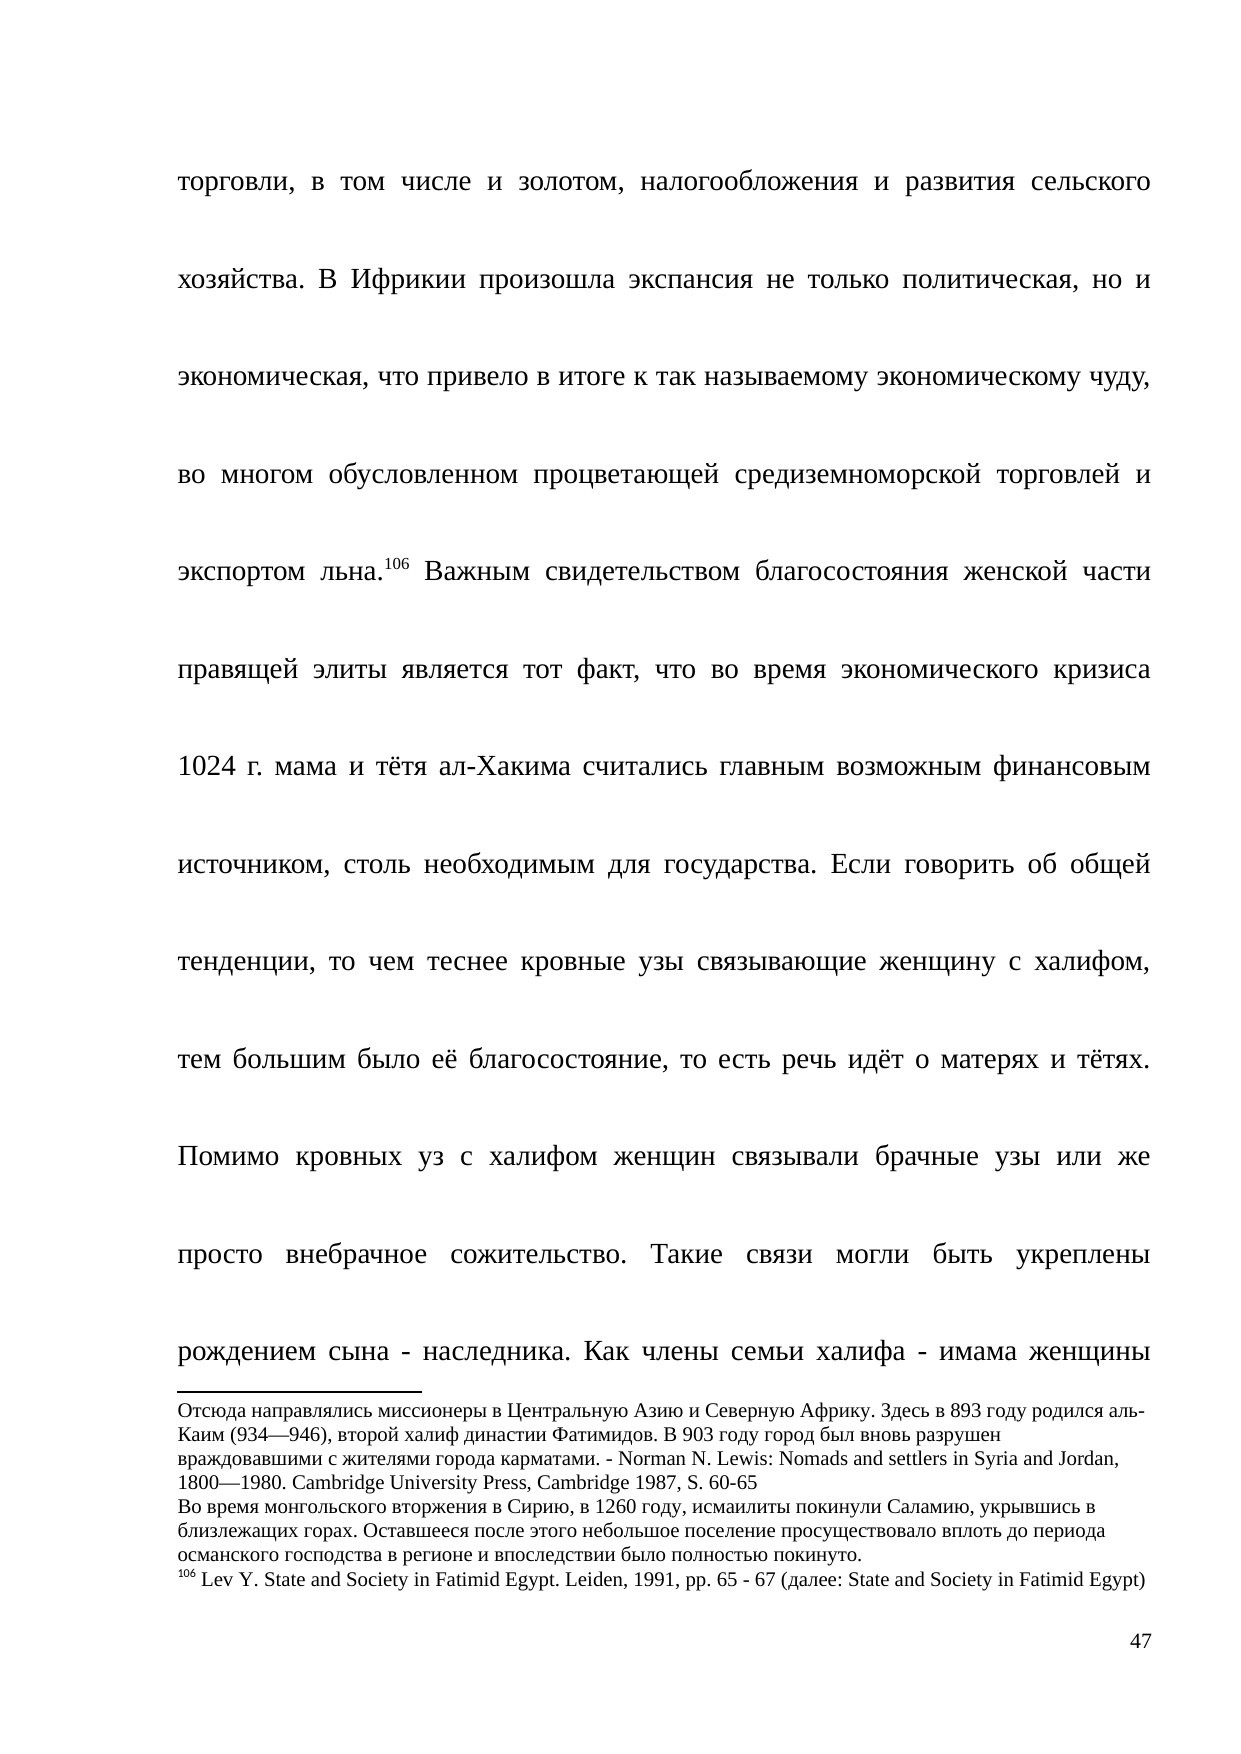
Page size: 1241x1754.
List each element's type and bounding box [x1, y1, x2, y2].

text [177, 148, 1152, 1383]
